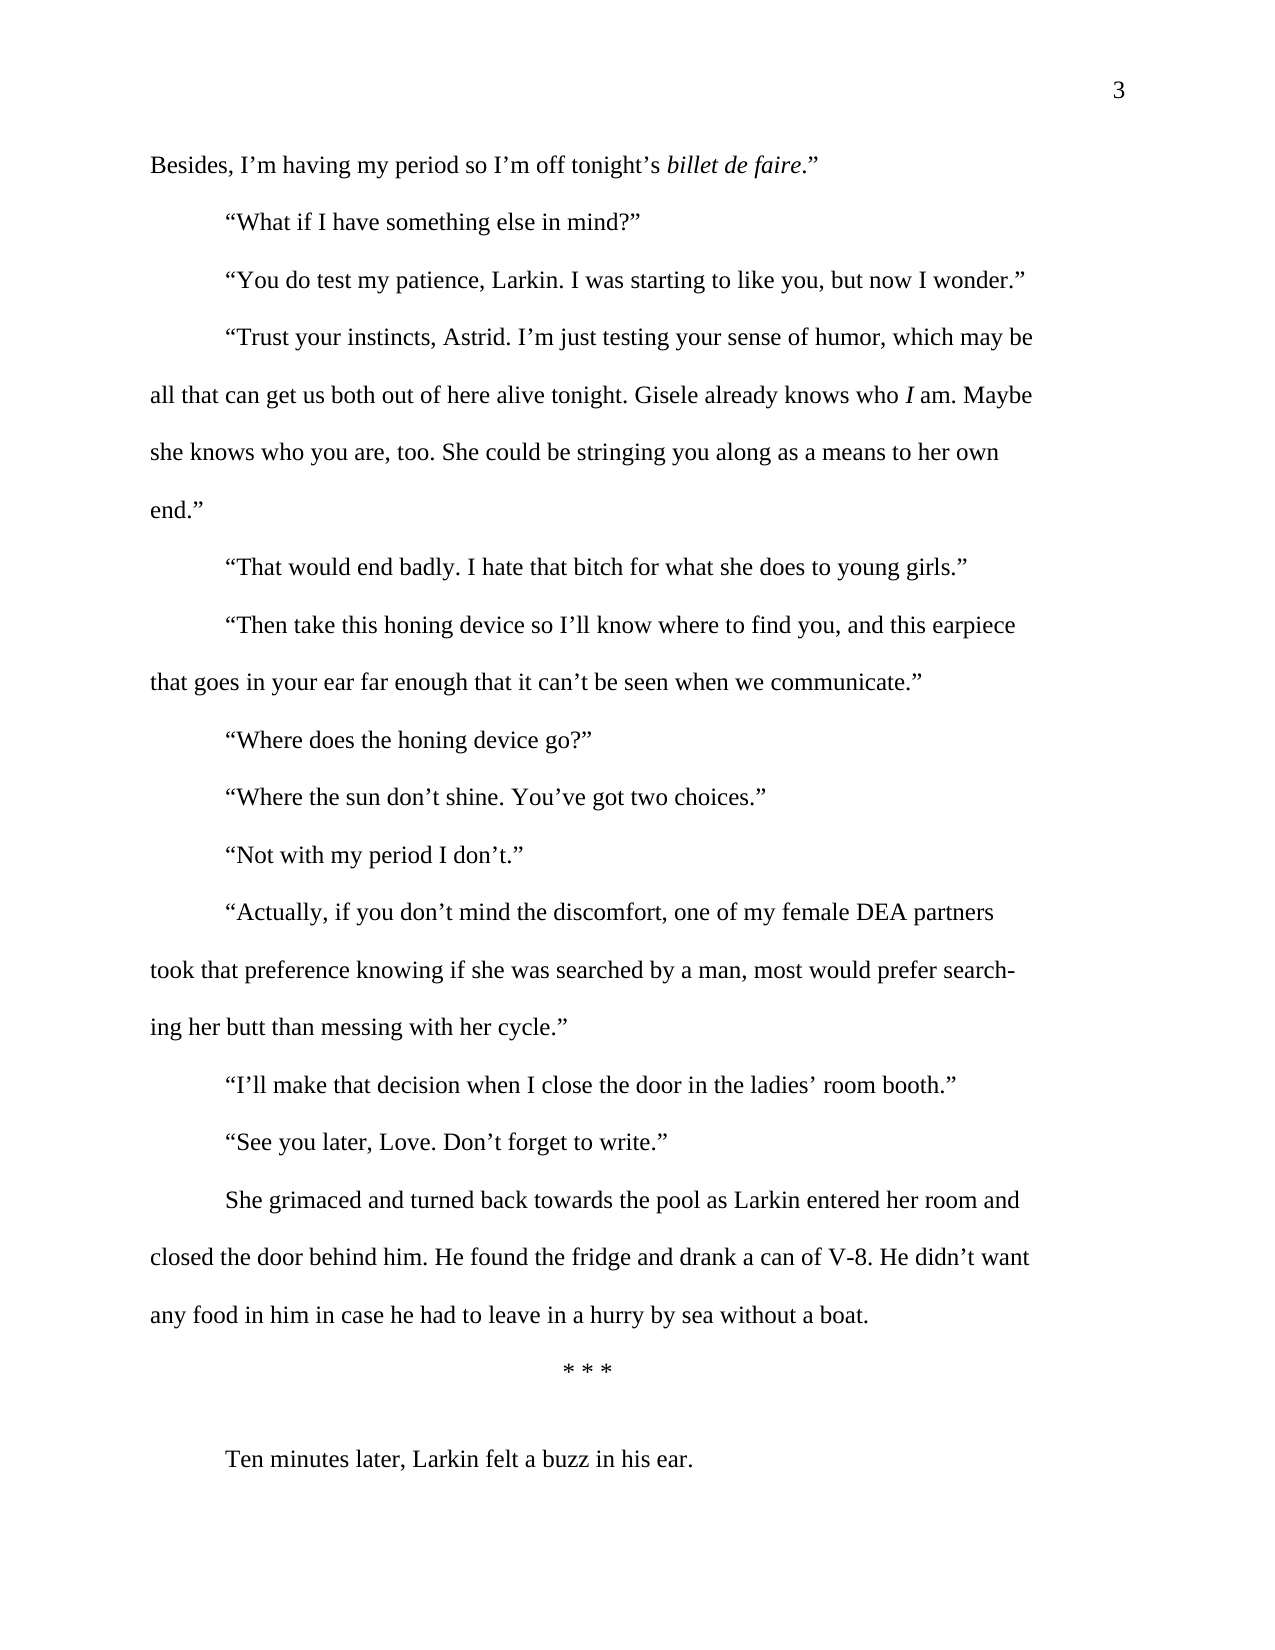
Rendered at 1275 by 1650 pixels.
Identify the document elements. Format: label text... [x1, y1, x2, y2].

text Ten minutes later, Larkin felt a buzz in his ear. [150, 1444, 1125, 1472]
text closed the door behind him. He found the fridge and drank a can of V-8. He didn’t want [150, 1242, 1125, 1271]
text “You do test my patience, Larkin. I was starting to like you, but now I wonder.” [150, 265, 1125, 294]
text * * * [562, 1357, 1125, 1386]
text “Trust your instincts, Astrid. I’m just testing your sense of humor, which may be [150, 322, 1125, 351]
text “Actually, if you don’t mind the discomfort, one of my female DEA partners [150, 897, 1125, 926]
text “Then take this honing device so I’ll know where to find you, and this earpiece [150, 610, 1125, 639]
text any food in him in case he had to leave in a hurry by sea without a boat. [150, 1300, 1125, 1329]
text ing her butt than messing with her cycle.” [150, 1012, 1125, 1041]
text “See you later, Love. Don’t forget to write.” [150, 1127, 1125, 1156]
text all that can get us both out of here alive tonight. Gisele already knows who I am. Maybe [150, 380, 1125, 409]
text took that preference knowing if she was searched by a man, most would prefer search- [150, 955, 1125, 984]
text “I’ll make that decision when I close the door in the ladies’ room booth.” [150, 1070, 1125, 1099]
text Besides, I’m having my period so I’m off tonight’s billet de faire.” [150, 150, 1125, 179]
text “Not with my period I don’t.” [150, 840, 1125, 869]
text she knows who you are, too. She could be stringing you along as a means to her own [150, 437, 1125, 466]
text She grimaced and turned back towards the pool as Larkin entered her room and [150, 1185, 1125, 1214]
text “That would end badly. I hate that bitch for what she does to young girls.” [150, 552, 1125, 581]
text “What if I have something else in mind?” [150, 207, 1125, 236]
text “Where does the honing device go?” [150, 725, 1125, 754]
text that goes in your ear far enough that it can’t be seen when we communicate.” [150, 667, 1125, 696]
text “Where the sun don’t shine. You’ve got two choices.” [150, 782, 1125, 811]
text end.” [150, 495, 1125, 524]
